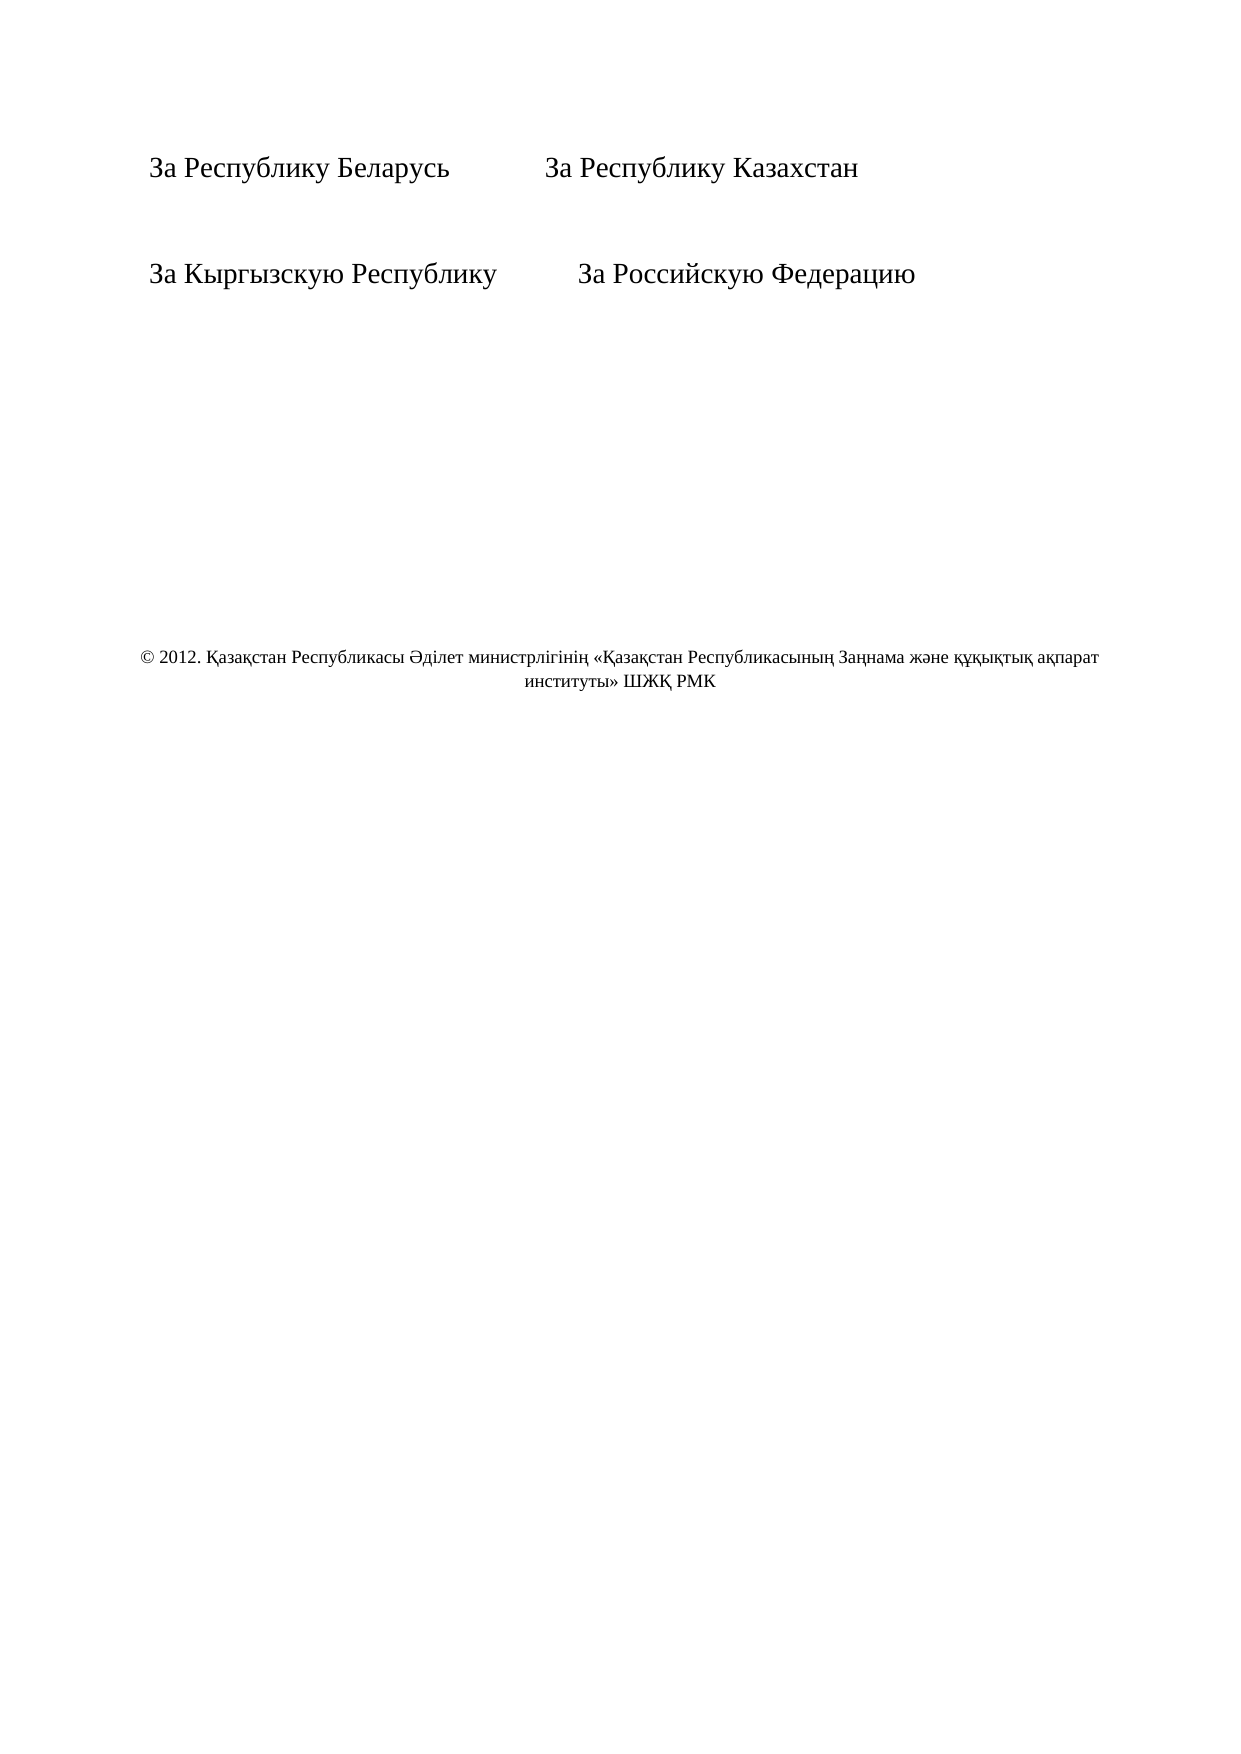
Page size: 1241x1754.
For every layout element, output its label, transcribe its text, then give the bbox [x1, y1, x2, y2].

text За Республику Беларусь За Республику Казахстан [112, 150, 1128, 183]
text За Кыргызскую Республику За Российскую Федерацию [112, 256, 1128, 290]
text © 2012. Қазақстан Республикасы Әділет министрлігінің «Қазақстан Республикасының Заңнама және құқықтық ақпарат институты» ШЖҚ РМК [112, 646, 1128, 692]
